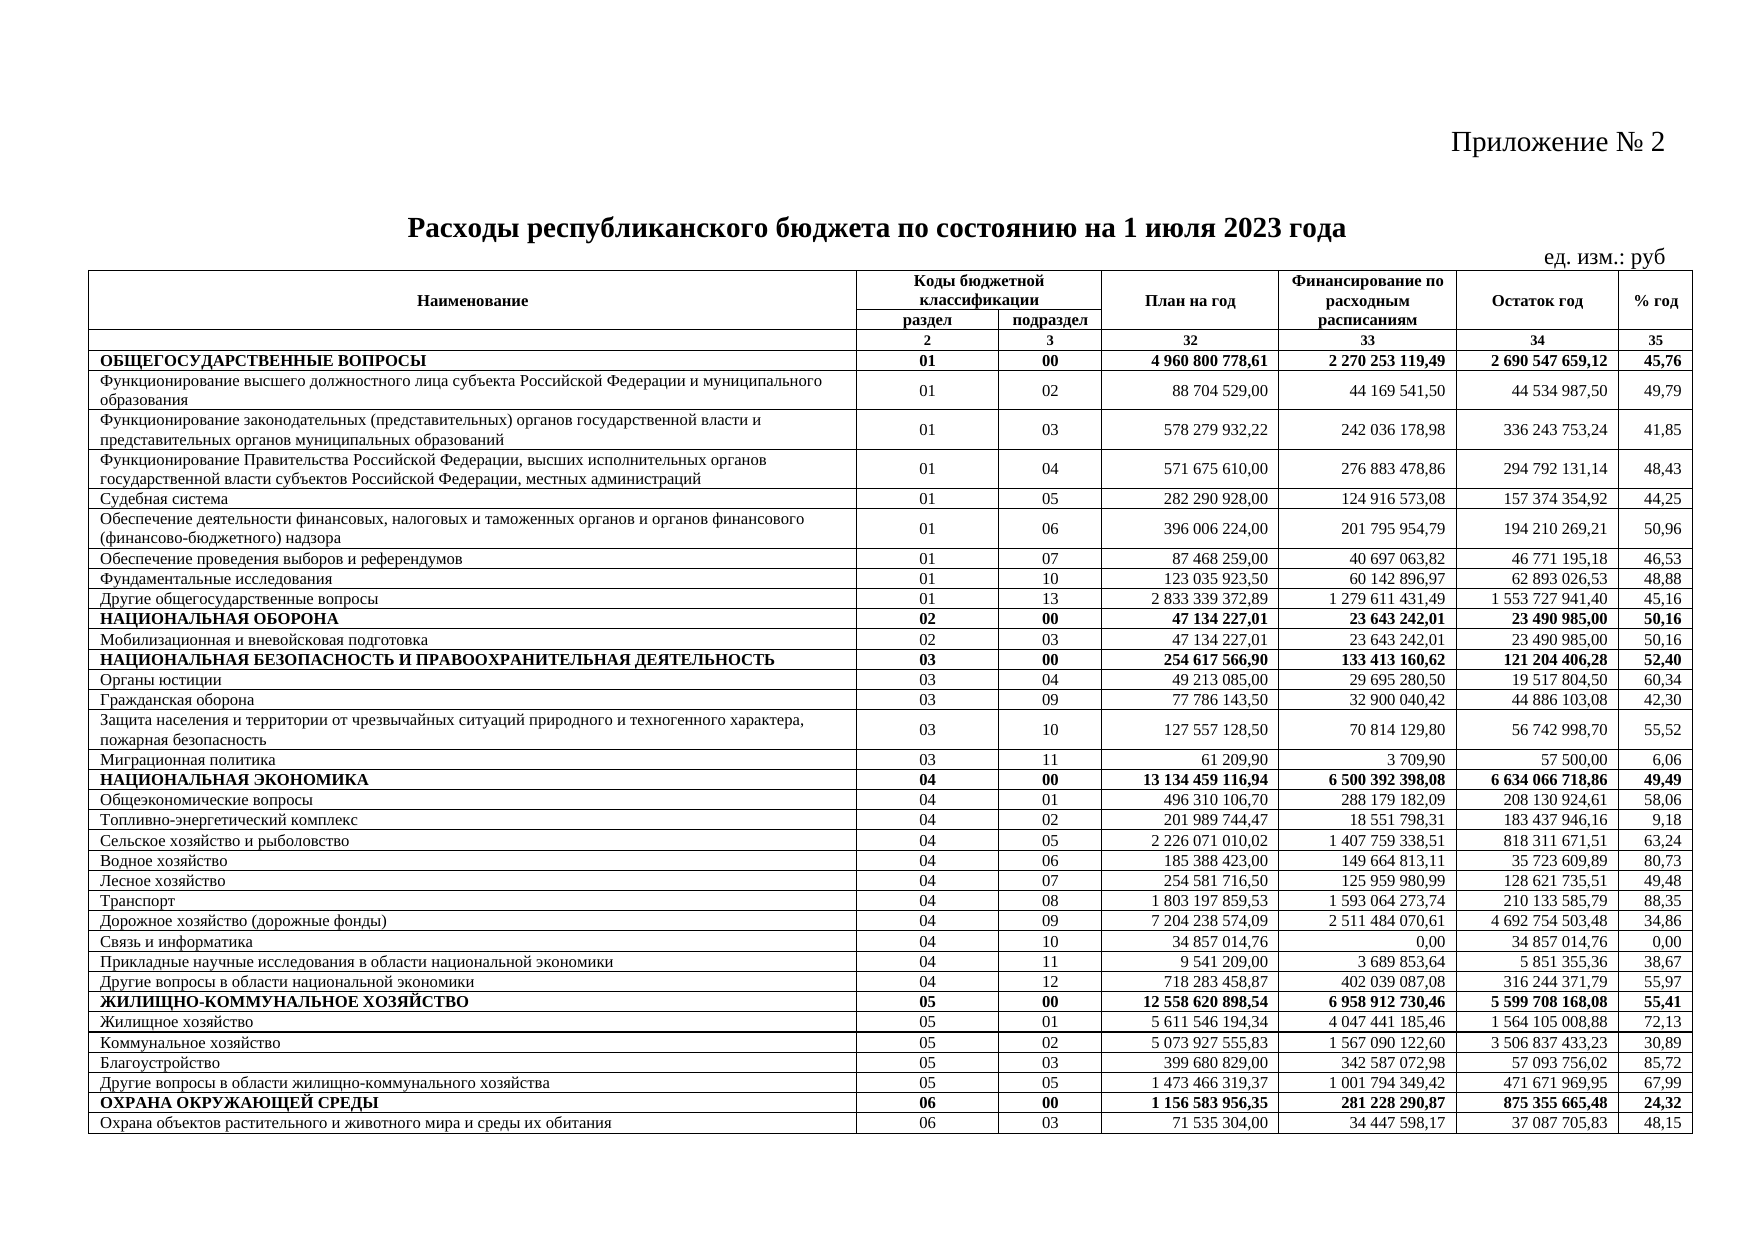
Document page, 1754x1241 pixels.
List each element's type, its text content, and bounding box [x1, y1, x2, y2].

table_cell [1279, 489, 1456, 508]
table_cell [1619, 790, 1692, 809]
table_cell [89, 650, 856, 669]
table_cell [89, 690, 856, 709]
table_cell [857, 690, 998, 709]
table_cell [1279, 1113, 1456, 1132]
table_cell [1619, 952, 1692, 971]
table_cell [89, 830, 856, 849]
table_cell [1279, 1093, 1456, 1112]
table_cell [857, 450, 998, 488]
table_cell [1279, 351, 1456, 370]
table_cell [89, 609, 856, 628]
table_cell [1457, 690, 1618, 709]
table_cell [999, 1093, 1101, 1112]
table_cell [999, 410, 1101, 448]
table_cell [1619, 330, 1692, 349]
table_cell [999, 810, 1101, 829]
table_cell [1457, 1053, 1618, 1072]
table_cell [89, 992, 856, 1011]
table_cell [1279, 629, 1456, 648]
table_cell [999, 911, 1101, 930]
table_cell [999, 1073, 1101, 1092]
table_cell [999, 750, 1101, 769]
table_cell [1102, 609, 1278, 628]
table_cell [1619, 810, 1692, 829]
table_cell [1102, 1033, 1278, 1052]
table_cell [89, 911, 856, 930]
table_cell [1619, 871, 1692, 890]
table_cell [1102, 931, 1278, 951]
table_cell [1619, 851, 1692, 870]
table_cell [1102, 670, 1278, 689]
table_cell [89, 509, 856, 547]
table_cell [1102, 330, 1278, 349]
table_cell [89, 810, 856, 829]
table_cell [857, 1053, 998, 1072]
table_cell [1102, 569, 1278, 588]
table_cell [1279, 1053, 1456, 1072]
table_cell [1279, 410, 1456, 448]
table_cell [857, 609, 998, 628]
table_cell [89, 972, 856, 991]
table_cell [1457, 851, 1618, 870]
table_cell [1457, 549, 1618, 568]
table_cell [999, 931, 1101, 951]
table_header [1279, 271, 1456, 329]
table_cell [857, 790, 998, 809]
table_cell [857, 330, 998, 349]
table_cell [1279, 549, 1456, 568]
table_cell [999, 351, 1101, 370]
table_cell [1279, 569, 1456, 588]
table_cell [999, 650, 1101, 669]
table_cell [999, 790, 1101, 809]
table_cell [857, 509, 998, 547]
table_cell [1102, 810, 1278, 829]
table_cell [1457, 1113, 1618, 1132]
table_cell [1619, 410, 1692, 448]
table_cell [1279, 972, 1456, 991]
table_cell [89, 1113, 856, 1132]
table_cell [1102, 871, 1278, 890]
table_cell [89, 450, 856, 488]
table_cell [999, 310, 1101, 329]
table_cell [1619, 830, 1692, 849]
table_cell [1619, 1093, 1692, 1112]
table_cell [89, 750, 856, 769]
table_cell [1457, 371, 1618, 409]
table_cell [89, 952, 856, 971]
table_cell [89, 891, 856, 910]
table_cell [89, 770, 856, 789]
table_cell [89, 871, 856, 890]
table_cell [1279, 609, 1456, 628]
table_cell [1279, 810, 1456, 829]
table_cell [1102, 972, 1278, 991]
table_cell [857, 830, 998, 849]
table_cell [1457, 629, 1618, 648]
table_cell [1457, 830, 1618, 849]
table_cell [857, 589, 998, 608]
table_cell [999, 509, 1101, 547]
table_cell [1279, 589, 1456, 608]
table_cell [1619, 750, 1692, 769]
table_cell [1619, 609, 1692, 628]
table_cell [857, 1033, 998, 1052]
text ед. изм.: руб [1439, 243, 1665, 270]
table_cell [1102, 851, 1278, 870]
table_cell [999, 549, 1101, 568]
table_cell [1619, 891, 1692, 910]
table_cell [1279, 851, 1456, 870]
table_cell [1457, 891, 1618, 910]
text Приложение № 2 [89, 124, 1665, 158]
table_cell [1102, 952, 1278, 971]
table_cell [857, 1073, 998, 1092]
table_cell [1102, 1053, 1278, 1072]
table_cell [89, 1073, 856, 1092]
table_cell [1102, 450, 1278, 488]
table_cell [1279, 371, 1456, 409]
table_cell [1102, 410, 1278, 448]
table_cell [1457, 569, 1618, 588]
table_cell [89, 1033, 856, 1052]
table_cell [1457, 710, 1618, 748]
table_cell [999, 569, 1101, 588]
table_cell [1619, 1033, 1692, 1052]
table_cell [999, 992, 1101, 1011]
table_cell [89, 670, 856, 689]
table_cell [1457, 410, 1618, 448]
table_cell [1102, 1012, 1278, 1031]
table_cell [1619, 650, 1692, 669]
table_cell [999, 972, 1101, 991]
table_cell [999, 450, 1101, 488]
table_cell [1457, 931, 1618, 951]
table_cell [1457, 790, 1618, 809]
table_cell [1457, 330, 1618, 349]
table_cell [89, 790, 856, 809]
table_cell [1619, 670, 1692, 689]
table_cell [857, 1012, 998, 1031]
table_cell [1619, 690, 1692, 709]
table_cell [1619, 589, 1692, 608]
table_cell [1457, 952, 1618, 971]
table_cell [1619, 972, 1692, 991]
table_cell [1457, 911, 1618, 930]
text Расходы республиканского бюджета по состоянию на 1 июля 2023 года [89, 210, 1665, 243]
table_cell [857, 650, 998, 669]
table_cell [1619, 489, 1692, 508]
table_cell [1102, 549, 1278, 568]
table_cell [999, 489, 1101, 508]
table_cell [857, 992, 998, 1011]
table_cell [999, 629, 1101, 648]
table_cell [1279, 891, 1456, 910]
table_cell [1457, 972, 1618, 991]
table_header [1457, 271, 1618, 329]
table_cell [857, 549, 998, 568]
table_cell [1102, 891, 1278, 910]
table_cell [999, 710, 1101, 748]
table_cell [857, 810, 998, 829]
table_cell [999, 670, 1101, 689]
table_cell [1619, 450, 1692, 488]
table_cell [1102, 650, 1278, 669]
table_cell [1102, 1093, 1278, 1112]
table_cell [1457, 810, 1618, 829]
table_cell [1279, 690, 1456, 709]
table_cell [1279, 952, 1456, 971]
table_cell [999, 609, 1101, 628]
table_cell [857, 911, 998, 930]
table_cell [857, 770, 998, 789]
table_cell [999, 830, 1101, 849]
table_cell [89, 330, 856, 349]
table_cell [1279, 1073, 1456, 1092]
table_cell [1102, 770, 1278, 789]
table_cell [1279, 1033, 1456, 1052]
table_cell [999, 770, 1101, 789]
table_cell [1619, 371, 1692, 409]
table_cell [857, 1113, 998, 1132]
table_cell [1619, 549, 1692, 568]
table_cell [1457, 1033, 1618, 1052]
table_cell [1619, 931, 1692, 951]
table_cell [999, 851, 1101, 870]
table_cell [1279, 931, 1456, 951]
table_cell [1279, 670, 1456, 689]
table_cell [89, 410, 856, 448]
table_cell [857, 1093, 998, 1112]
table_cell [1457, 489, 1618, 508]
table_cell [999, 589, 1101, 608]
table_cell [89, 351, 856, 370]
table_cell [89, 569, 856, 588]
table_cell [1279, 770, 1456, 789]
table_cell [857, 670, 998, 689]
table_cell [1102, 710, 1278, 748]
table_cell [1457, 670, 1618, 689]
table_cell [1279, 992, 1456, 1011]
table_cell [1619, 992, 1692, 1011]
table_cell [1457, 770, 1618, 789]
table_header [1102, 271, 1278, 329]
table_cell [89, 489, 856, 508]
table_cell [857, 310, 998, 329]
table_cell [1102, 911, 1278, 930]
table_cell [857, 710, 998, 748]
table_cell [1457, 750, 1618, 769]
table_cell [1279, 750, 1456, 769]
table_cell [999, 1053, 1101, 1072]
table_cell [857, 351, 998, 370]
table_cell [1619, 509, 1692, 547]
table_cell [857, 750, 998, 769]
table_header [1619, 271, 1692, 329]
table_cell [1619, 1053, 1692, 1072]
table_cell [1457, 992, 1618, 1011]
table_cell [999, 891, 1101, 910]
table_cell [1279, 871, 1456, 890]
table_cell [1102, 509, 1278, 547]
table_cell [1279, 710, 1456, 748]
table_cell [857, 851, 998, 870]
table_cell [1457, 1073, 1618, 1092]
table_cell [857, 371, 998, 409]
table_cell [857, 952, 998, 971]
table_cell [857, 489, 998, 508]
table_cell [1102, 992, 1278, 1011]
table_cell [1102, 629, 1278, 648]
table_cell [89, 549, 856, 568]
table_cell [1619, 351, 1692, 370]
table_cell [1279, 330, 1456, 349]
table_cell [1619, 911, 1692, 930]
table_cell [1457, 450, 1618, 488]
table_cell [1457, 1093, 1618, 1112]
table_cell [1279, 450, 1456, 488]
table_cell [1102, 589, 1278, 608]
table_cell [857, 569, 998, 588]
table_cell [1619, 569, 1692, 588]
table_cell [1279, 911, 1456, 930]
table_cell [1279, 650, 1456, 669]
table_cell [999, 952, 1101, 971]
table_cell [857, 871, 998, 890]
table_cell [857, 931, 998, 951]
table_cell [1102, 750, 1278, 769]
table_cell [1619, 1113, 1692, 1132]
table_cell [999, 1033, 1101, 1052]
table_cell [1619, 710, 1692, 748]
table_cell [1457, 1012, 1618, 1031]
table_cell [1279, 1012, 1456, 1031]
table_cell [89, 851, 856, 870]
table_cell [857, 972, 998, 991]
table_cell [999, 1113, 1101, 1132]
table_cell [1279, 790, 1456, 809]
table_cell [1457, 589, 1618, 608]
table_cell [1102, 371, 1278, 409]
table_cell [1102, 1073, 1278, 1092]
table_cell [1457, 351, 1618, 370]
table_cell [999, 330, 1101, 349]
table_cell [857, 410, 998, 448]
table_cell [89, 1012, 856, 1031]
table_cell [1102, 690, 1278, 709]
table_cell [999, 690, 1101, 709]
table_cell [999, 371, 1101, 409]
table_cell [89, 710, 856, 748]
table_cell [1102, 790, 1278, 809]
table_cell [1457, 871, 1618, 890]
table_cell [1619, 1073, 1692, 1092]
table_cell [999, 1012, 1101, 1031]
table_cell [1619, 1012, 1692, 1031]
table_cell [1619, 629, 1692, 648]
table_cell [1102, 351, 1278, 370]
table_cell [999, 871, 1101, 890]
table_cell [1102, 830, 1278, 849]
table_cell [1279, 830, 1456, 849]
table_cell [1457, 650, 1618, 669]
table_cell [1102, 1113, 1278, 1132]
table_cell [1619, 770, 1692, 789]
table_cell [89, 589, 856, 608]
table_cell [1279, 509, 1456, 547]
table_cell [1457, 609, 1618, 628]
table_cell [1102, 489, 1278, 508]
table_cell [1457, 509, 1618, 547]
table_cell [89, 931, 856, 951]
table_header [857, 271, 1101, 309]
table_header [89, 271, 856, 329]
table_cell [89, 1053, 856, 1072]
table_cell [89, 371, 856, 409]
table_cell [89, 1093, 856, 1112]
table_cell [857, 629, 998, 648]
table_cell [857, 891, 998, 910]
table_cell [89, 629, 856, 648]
